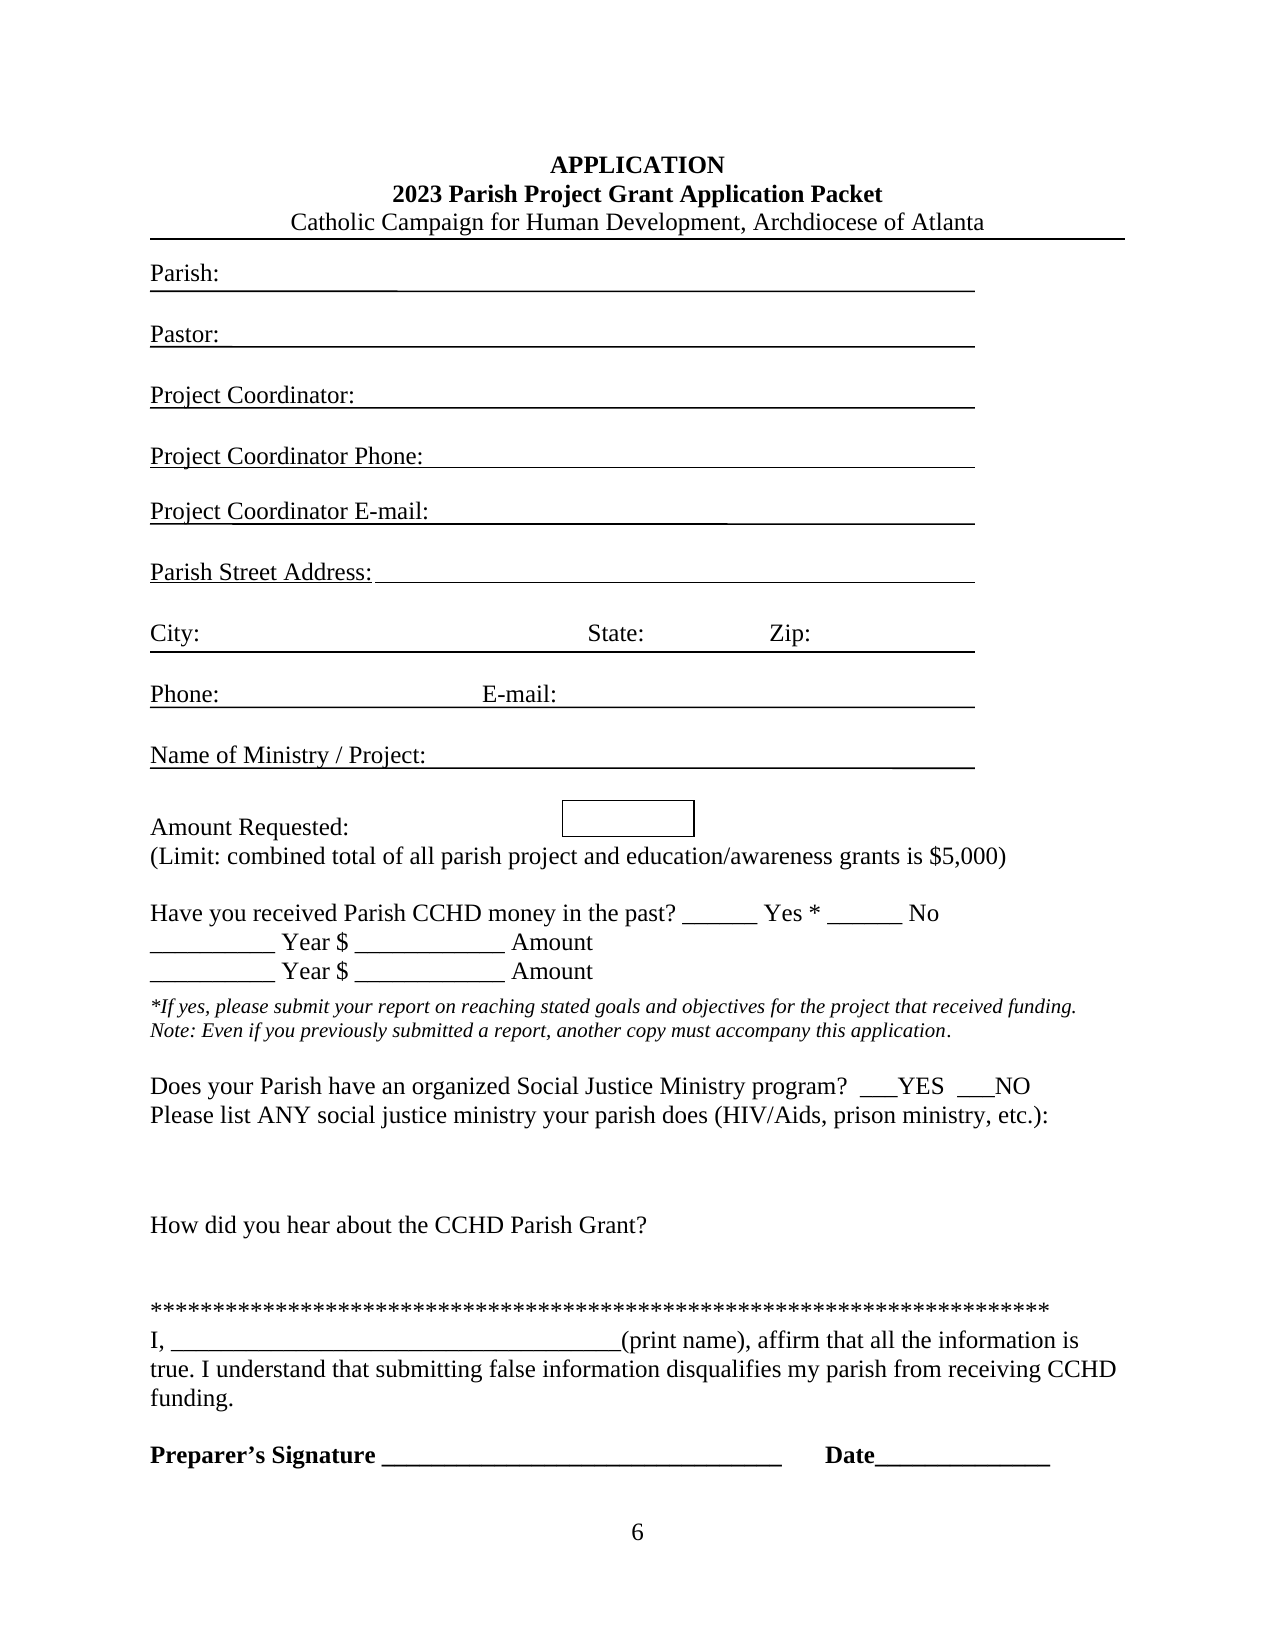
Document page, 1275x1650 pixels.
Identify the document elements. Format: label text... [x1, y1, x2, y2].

text Does your Parish have an organized Social Justice Ministry program? ___YES ___NO [150, 1071, 1125, 1100]
text (Limit: combined total of all parish project and education/awareness grants is $5,000) [150, 841, 1125, 869]
text Catholic Campaign for Human Development, Archdiocese of Atlanta [150, 207, 1125, 238]
text Phone: E-mail: [150, 679, 1125, 708]
text Project Coordinator: [150, 380, 1125, 409]
text *If yes, please submit your report on reaching stated goals and objectives for the project that received funding. Note: Even if you previously submitted a report, another copy must accompany this application. [150, 994, 1125, 1042]
text Project Coordinator Phone: [150, 441, 1125, 470]
text Amount Requested: [150, 812, 1125, 841]
text Have you received Parish CCHD money in the past? ______ Yes * ______ No [150, 898, 1125, 927]
text I, ____________________________________(print name), affirm that all the information is true. I understand that submitting false information disqualifies my parish from receiving CCHD funding. [150, 1325, 1125, 1411]
text How did you hear about the CCHD Parish Grant? [150, 1210, 1125, 1239]
text Parish Street Address: [150, 557, 1125, 586]
text Name of Ministry / Project: [150, 740, 1125, 769]
text Please list ANY social justice ministry your parish does (HIV/Aids, prison ministry, etc.): [150, 1100, 1125, 1128]
text Preparer’s Signature ________________________________ Date______________ [150, 1440, 1125, 1469]
text ************************************************************************ [150, 1296, 1125, 1325]
text Project Coordinator E-mail: [150, 496, 1125, 525]
text City: State: Zip: [150, 618, 1125, 647]
text APPLICATION [150, 150, 1125, 179]
text Pastor: [150, 319, 1125, 348]
text 2023 Parish Project Grant Application Packet [150, 179, 1125, 207]
text Parish: [150, 258, 1125, 287]
text __________ Year $ ____________ Amount [150, 927, 1125, 956]
text __________ Year $ ____________ Amount [150, 956, 1125, 984]
